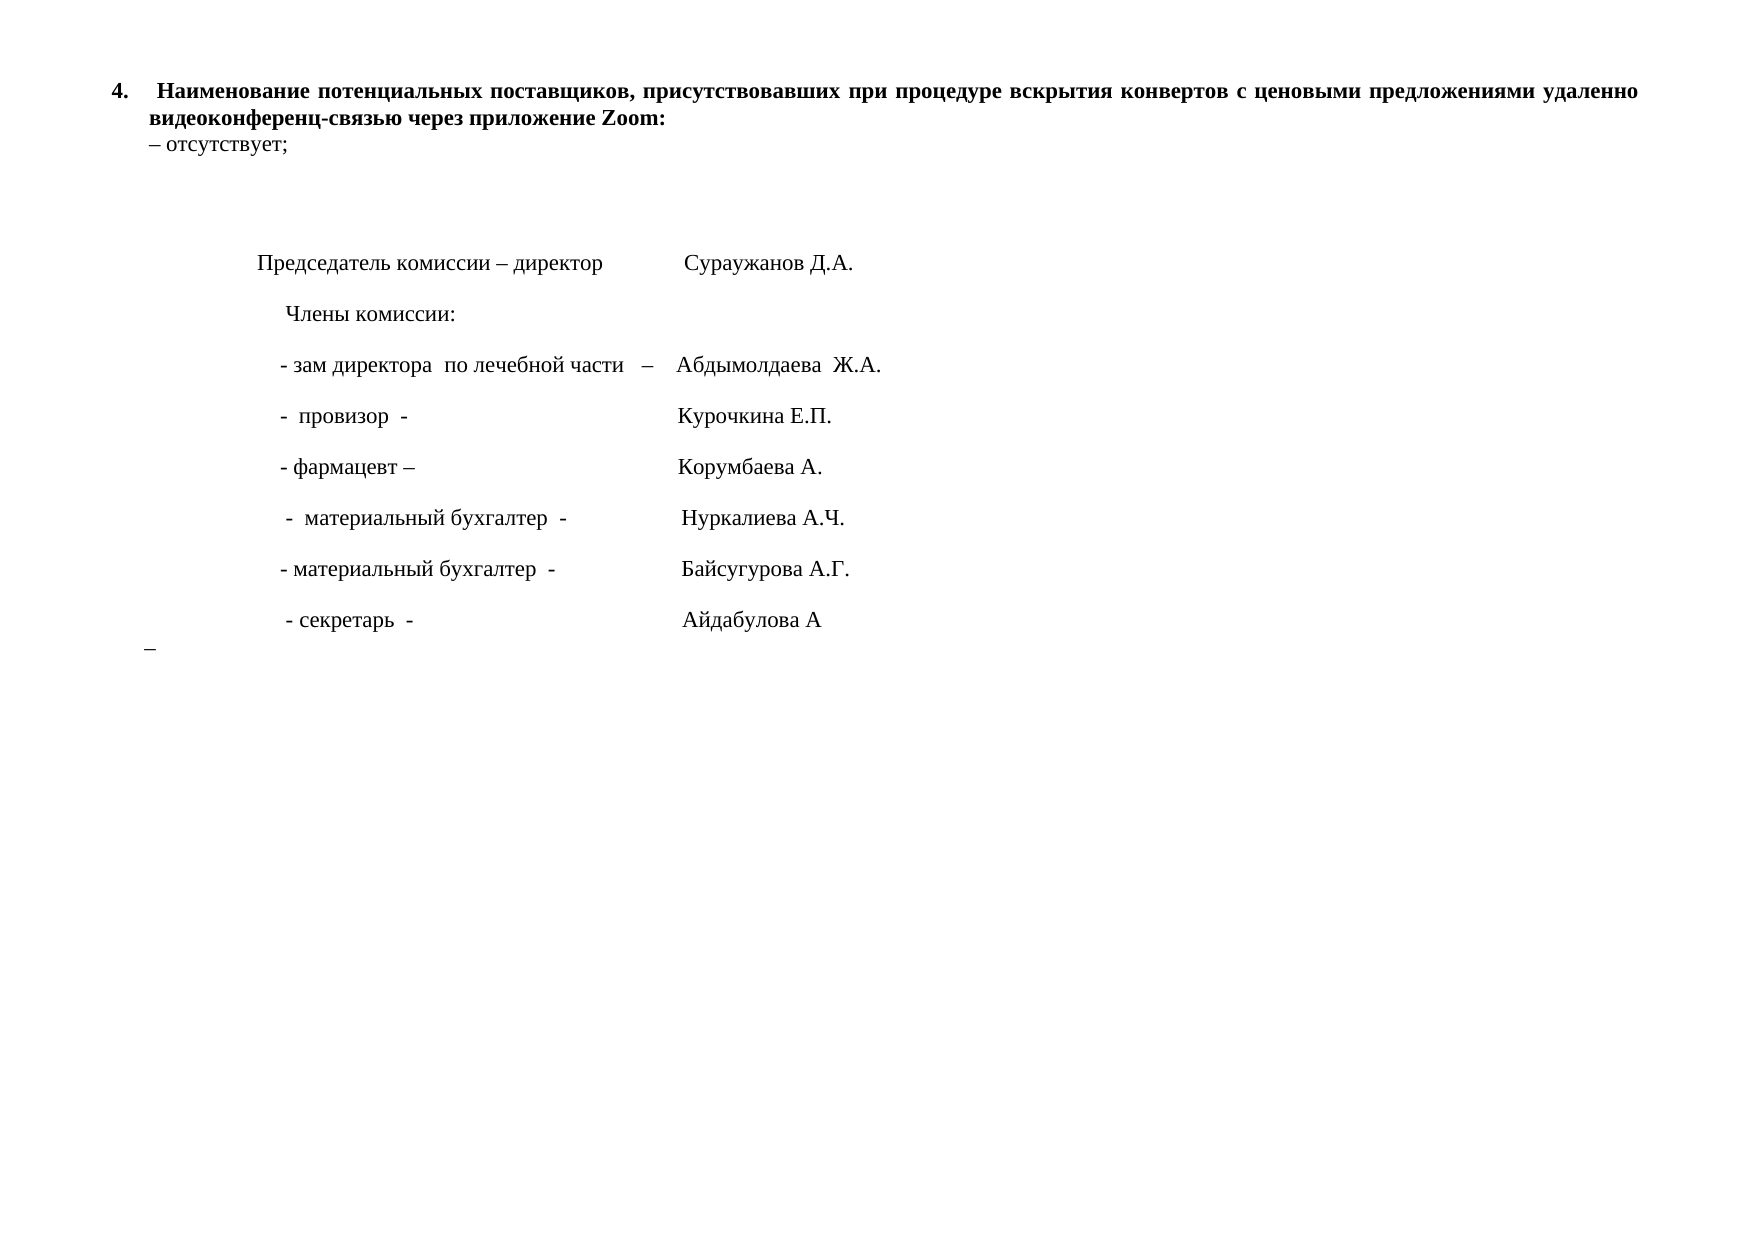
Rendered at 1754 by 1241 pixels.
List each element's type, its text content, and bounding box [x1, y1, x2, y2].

list Наименование потенциальных поставщиков, присутствовавших при процедуре вскрытия конвертов с ценовыми предложениями удаленно видеоконференц-связью через приложение Zoom: [111, 77, 1639, 130]
text - зам директора по лечебной части – Абдымолдаева Ж.А. [74, 351, 1639, 378]
text - провизор - Курочкина Е.П. [74, 402, 1639, 429]
text Члены комиссии: [74, 300, 1639, 327]
text Председатель комиссии – директор Сураужанов Д.А. [74, 249, 1639, 276]
list – отсутствует; [149, 130, 1639, 157]
text - материальный бухгалтер - Нуркалиева А.Ч. [74, 504, 1639, 531]
text - секретарь - Айдабулова А [74, 606, 1639, 633]
text - фармацевт – Корумбаева А. [74, 453, 1639, 480]
text - материальный бухгалтер - Байсугурова А.Г. [74, 555, 1639, 582]
